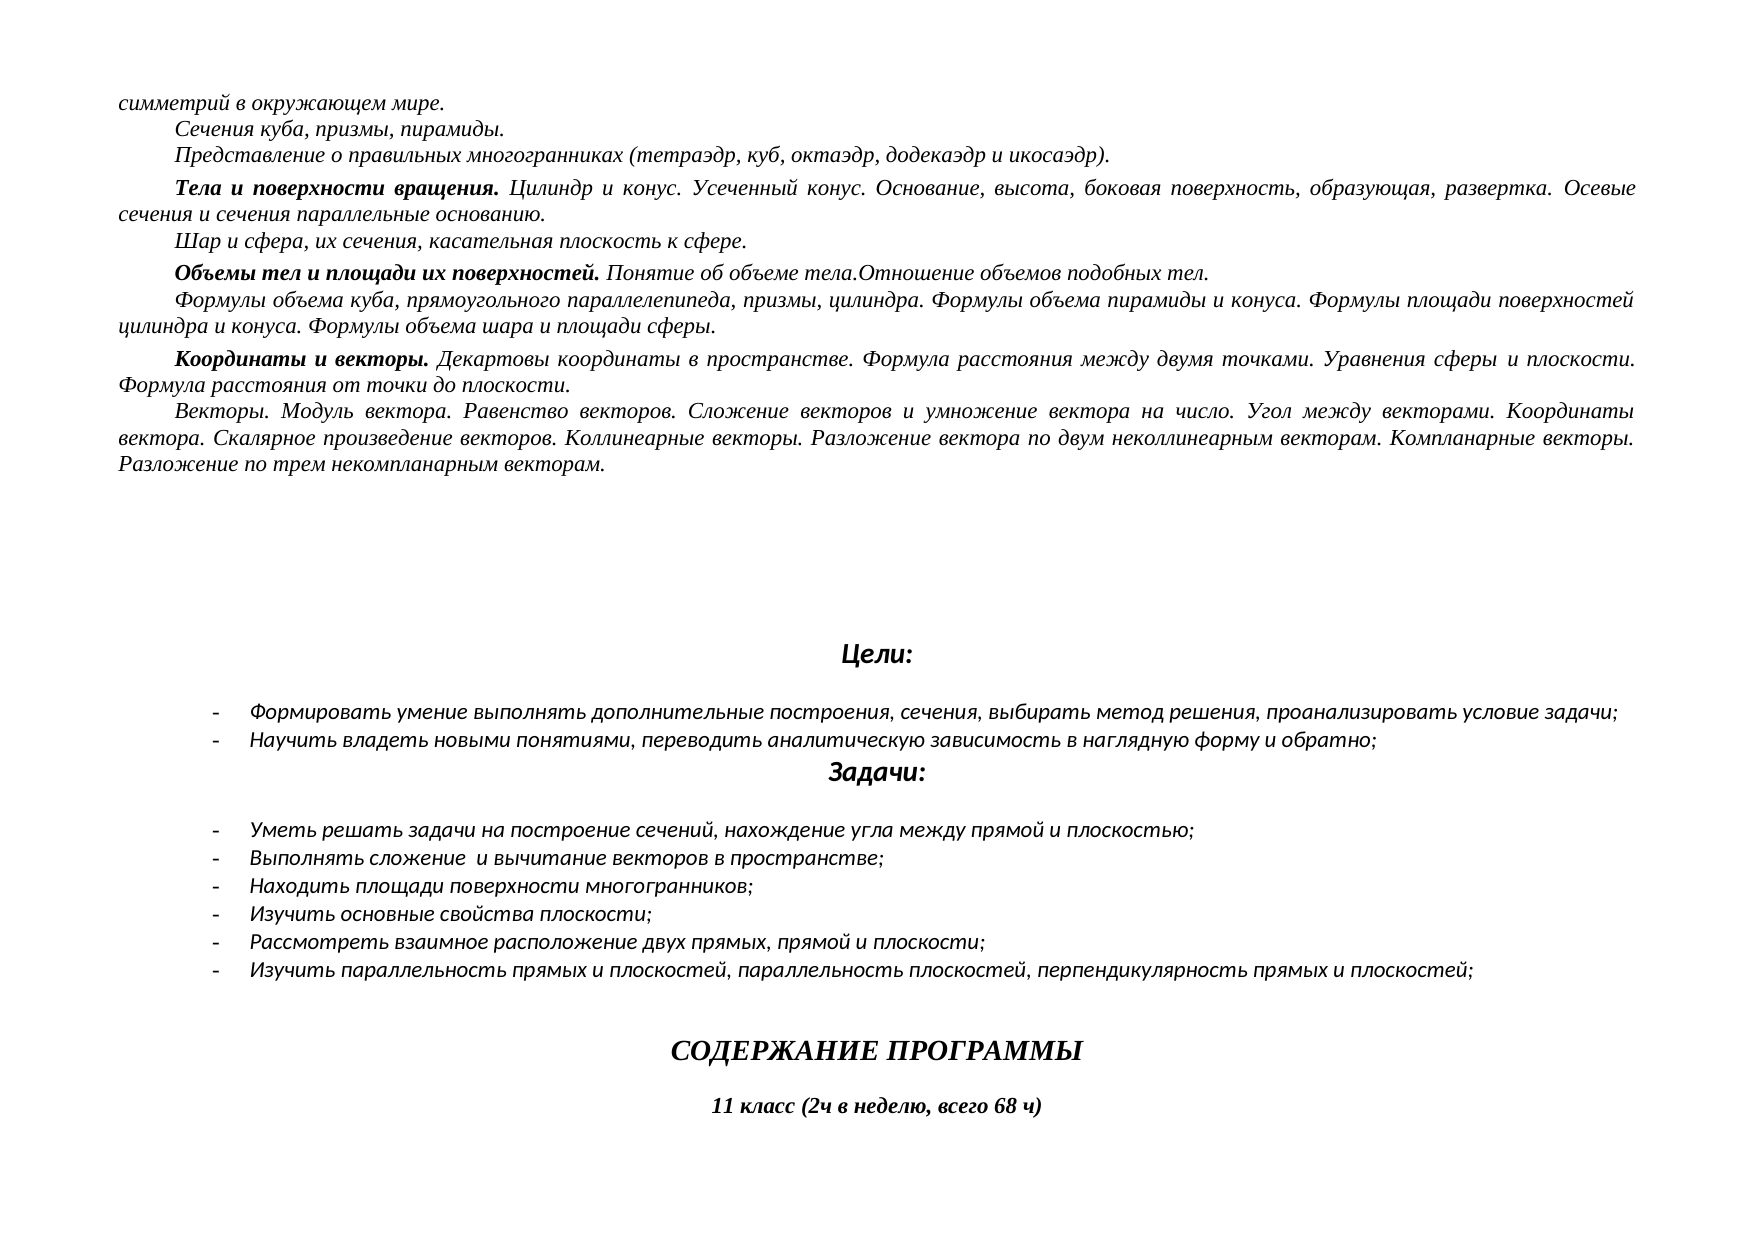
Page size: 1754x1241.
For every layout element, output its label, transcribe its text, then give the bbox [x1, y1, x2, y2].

list Изучить параллельность прямых и плоскостей, параллельность плоскостей, перпендикулярность прямых и плоскостей; [212, 955, 1636, 983]
text Сечения куба, призмы, пирамиды. [118, 115, 1636, 141]
text Объемы тел и площади их поверхностей. Понятие об объеме тела.Отношение объемов подобных тел. [118, 259, 1636, 286]
text 11 класс (2ч в неделю, всего 68 ч) [118, 1092, 1636, 1119]
list Изучить основные свойства плоскости; [212, 899, 1636, 927]
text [118, 89, 1636, 115]
list Рассмотреть взаимное расположение двух прямых, прямой и плоскости; [212, 927, 1636, 955]
list Уметь решать задачи на построение сечений, нахождение угла между прямой и плоскостью; [212, 815, 1636, 843]
text Координаты и векторы. Декартовы координаты в пространстве. Формула расстояния между двумя точками. Уравнения сферы и плоскости. Формула расстояния от точки до плоскости. [118, 344, 1636, 397]
text Тела и поверхности вращения. Цилиндр и конус. Усеченный конус. Основание, высота, боковая поверхность, образующая, развертка. Осевые сечения и сечения параллельные основанию. [118, 174, 1636, 227]
list Находить площади поверхности многогранников; [212, 871, 1636, 899]
text СОДЕРЖАНИЕ ПРОГРАММЫ [118, 1033, 1636, 1067]
text Представление о правильных многогранниках (тетраэдр, куб, октаэдр, додекаэдр и икосаэдр). [118, 141, 1636, 168]
list Выполнять сложение и вычитание векторов в пространстве; [212, 843, 1636, 871]
list Научить владеть новыми понятиями, переводить аналитическую зависимость в наглядную форму и обратно; [212, 725, 1636, 753]
text Формулы объема куба, прямоугольного параллелепипеда, призмы, цилиндра. Формулы объема пирамиды и конуса. Формулы площади поверхностей цилиндра и конуса. Формулы объема шара и площади сферы. [118, 286, 1636, 338]
text Цели: [118, 635, 1636, 671]
text Шар и сфера, их сечения, касательная плоскость к сфере. [118, 227, 1636, 253]
list Формировать умение выполнять дополнительные построения, сечения, выбирать метод решения, проанализировать условие задачи; [212, 697, 1636, 725]
text Векторы. Модуль вектора. Равенство векторов. Сложение векторов и умножение вектора на число. Угол между векторами. Координаты вектора. Скалярное произведение векторов. Коллинеарные векторы. Разложение вектора по двум неколлинеарным векторам. Компланарные векторы. Разложение по трем некомпланарным векторам. [118, 397, 1636, 476]
text Задачи: [118, 753, 1636, 789]
